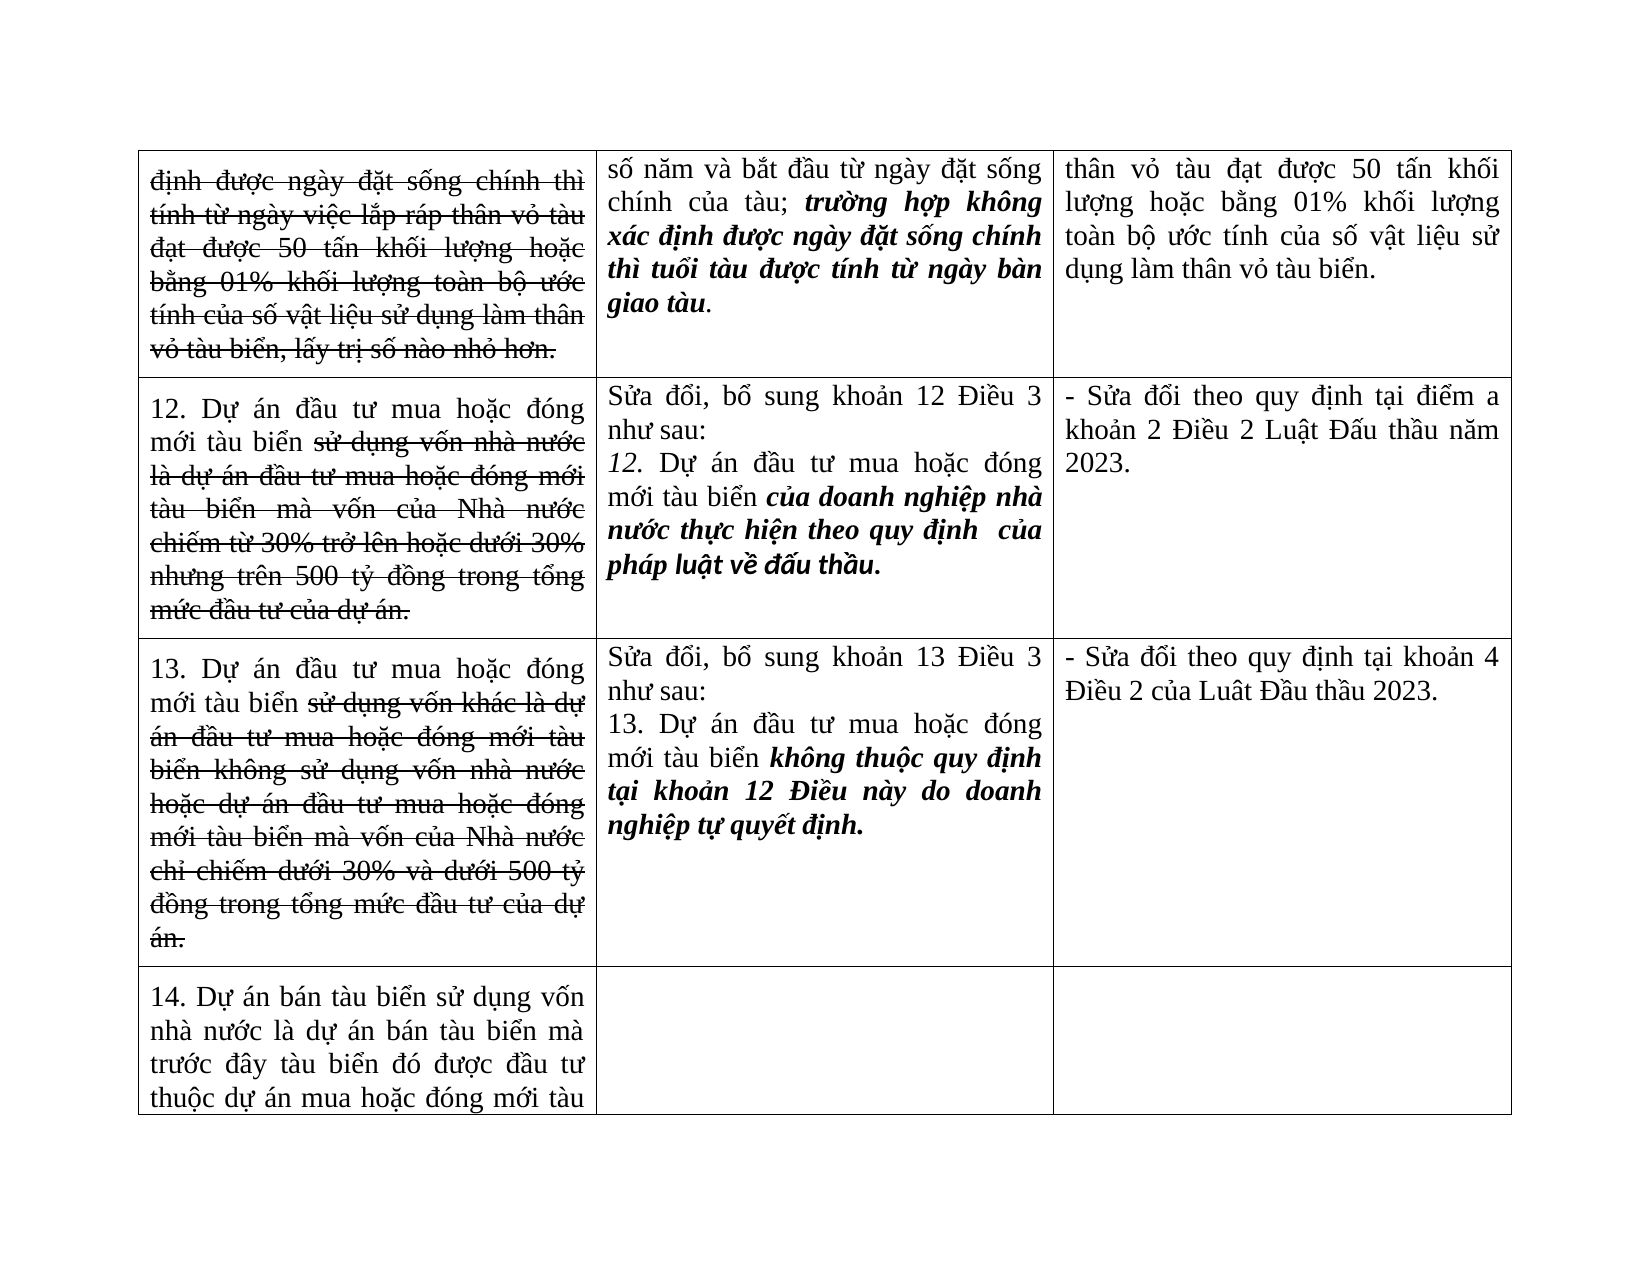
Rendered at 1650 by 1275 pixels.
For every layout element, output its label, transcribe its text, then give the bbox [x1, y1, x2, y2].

table_cell Sửa đổi, bổ sung khoản 13 Điều 3 như sau: 13. Dự án đầu tư mua hoặc đóng mới tàu biển không thuộc quy định tại khoản 12 Điều này do doanh nghiệp tự quyết định. [597, 639, 1053, 966]
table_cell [597, 151, 1053, 377]
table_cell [139, 967, 596, 1114]
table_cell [139, 151, 596, 377]
table_cell 12. Dự án đầu tư mua hoặc đóng mới tàu biển sử dụng vốn nhà nước là dự án đầu tư mua hoặc đóng mới tàu biển mà vốn của Nhà nước chiếm từ 30% trở lên hoặc dưới 30% nhưng trên 500 tỷ đồng trong tổng mức đầu tư của dự án. [139, 378, 596, 638]
table_cell - Sửa đổi theo quy định tại điểm a khoản 2 Điều 2 Luật Đấu thầu năm 2023. [1054, 378, 1511, 638]
table_cell [597, 967, 1053, 1114]
table_cell Sửa đổi, bổ sung khoản 12 Điều 3 như sau: 12. Dự án đầu tư mua hoặc đóng mới tàu biển của doanh nghiệp nhà nước thực hiện theo quy định của pháp luật về đấu thầu. [597, 378, 1053, 638]
table_cell - Sửa đổi theo quy định tại khoản 4 Điều 2 của Luât Đầu thầu 2023. [1054, 639, 1511, 966]
table_cell 13. Dự án đầu tư mua hoặc đóng mới tàu biển sử dụng vốn khác là dự án đầu tư mua hoặc đóng mới tàu biển không sử dụng vốn nhà nước hoặc dự án đầu tư mua hoặc đóng mới tàu biển mà vốn của Nhà nước chỉ chiếm dưới 30% và dưới 500 tỷ đồng trong tổng mức đầu tư của dự án. [139, 639, 596, 966]
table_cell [1054, 151, 1511, 377]
table_cell [1054, 967, 1511, 1114]
